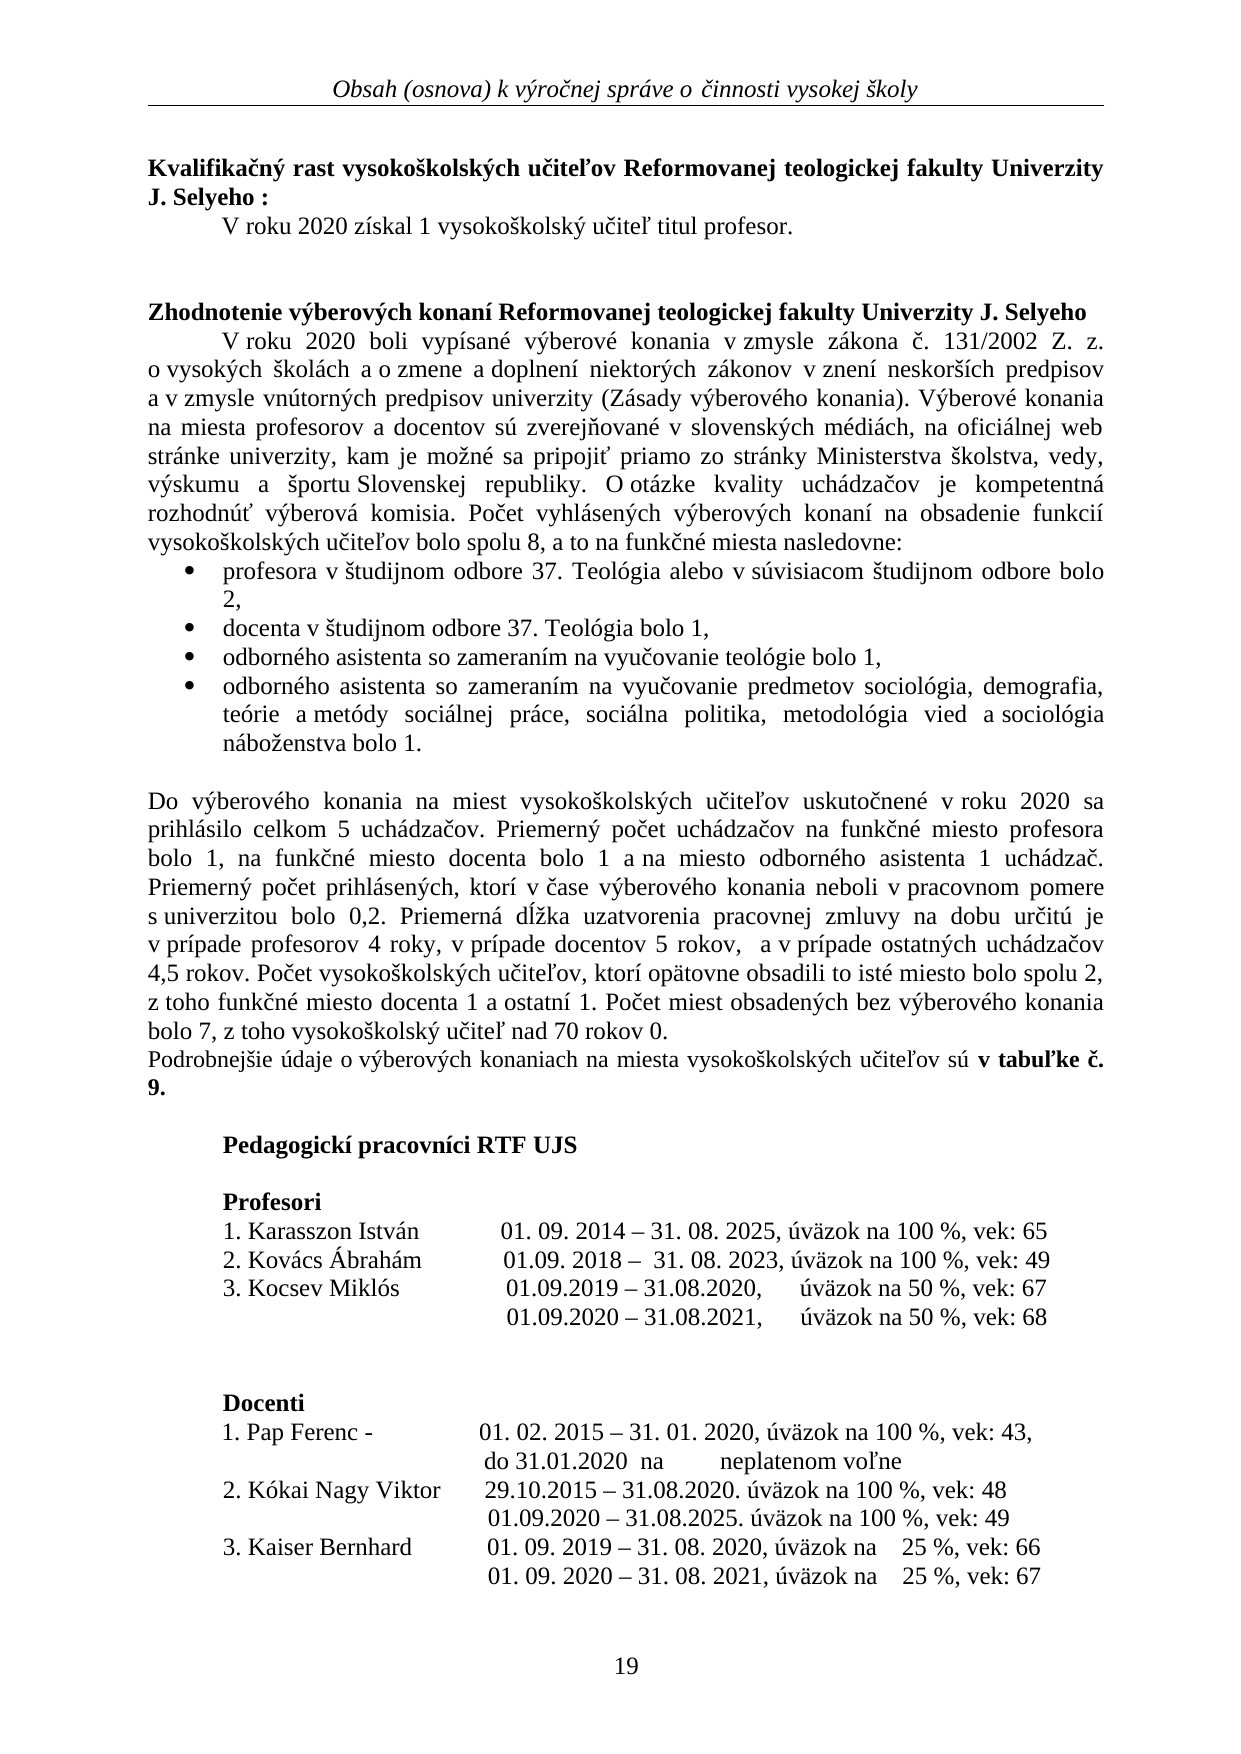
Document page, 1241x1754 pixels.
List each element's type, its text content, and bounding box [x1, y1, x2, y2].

text V roku 2020 získal 1 vysokoškolský učiteľ titul profesor. [148, 211, 1104, 239]
text 1. Karasszon István 01. 09. 2014 – 31. 08. 2025, úväzok na 100 %, vek: 65 [223, 1216, 1104, 1245]
text 3. Kaiser Bernhard 01. 09. 2019 – 31. 08. 2020, úväzok na 25 %, vek: 66 [223, 1532, 1104, 1561]
text 3. Kocsev Miklós 01.09.2019 – 31.08.2020, úväzok na 50 %, vek: 67 [223, 1273, 1104, 1302]
text Do výberového konania na miest vysokoškolských učiteľov uskutočnené v roku 2020 sa prihlásilo celkom 5 uchádzačov. Priemerný počet uchádzačov na funkčné miesto profesora bolo 1, na funkčné miesto docenta bolo 1 a na miesto odborného asistenta 1 uchádzač. Priemerný počet prihlásených, ktorí v čase výberového konania neboli v pracovnom pomere s univerzitou bolo 0,2. Priemerná dĺžka uzatvorenia pracovnej zmluvy na dobu určitú je v prípade profesorov 4 roky, v prípade docentov 5 rokov, a v prípade ostatných uchádzačov 4,5 rokov. Počet vysokoškolských učiteľov, ktorí opätovne obsadili to isté miesto bolo spolu 2, z toho funkčné miesto docenta 1 a ostatní 1. Počet miest obsadených bez výberového konania bolo 7, z toho vysokoškolský učiteľ nad 70 rokov 0. [148, 786, 1104, 1044]
text 01.09.2020 – 31.08.2021, úväzok na 50 %, vek: 68 [444, 1302, 1104, 1331]
list docenta v študijnom odbore 37. Teológia bolo 1, [185, 613, 1104, 642]
list odborného asistenta so zameraním na vyučovanie teológie bolo 1, [185, 642, 1104, 671]
text Docenti [223, 1388, 1104, 1417]
text Kvalifikačný rast vysokoškolských učiteľov Reformovanej teologickej fakulty Univerzity J. Selyeho : [148, 153, 1104, 211]
text 01. 09. 2020 – 31. 08. 2021, úväzok na 25 %, vek: 67 [444, 1561, 1104, 1590]
text 01.09.2020 – 31.08.2025. úväzok na 100 %, vek: 49 [444, 1503, 1104, 1532]
text 2. Kókai Nagy Viktor 29.10.2015 – 31.08.2020. úväzok na 100 %, vek: 48 [223, 1475, 1104, 1503]
text V roku 2020 boli vypísané výberové konania v zmysle zákona č. 131/2002 Z. z. o vysokých školách a o zmene a doplnení niektorých zákonov v znení neskorších predpisov a v zmysle vnútorných predpisov univerzity (Zásady výberového konania). Výberové konania na miesta profesorov a docentov sú zverejňované v slovenských médiách, na oficiálnej web stránke univerzity, kam je možné sa pripojiť priamo zo stránky Ministerstva školstva, vedy, výskumu a športu Slovenskej republiky. O otázke kvality uchádzačov je kompetentná rozhodnúť výberová komisia. Počet vyhlásených výberových konaní na obsadenie funkcií vysokoškolských učiteľov bolo spolu 8, a to na funkčné miesta nasledovne: [148, 326, 1104, 556]
list odborného asistenta so zameraním na vyučovanie predmetov sociológia, demografia, teórie a metódy sociálnej práce, sociálna politika, metodológia vied a sociológia náboženstva bolo 1. [185, 671, 1104, 757]
text Profesori [223, 1187, 1104, 1216]
list profesora v študijnom odbore 37. Teológia alebo v súvisiacom študijnom odbore bolo 2, [185, 556, 1104, 613]
text Zhodnotenie výberových konaní Reformovanej teologickej fakulty Univerzity J. Selyeho [148, 297, 1104, 326]
text 1. Pap Ferenc - 01. 02. 2015 – 31. 01. 2020, úväzok na 100 %, vek: 43, [221, 1417, 1104, 1446]
text 2. Kovács Ábrahám 01.09. 2018 – 31. 08. 2023, úväzok na 100 %, vek: 49 [223, 1245, 1104, 1273]
text Pedagogickí pracovníci RTF UJS [223, 1130, 1104, 1158]
text Podrobnejšie údaje o výberových konaniach na miesta vysokoškolských učiteľov sú v tabuľke č. 9. [148, 1044, 1104, 1101]
text do 31.01.2020 na neplatenom voľne [221, 1446, 1104, 1475]
